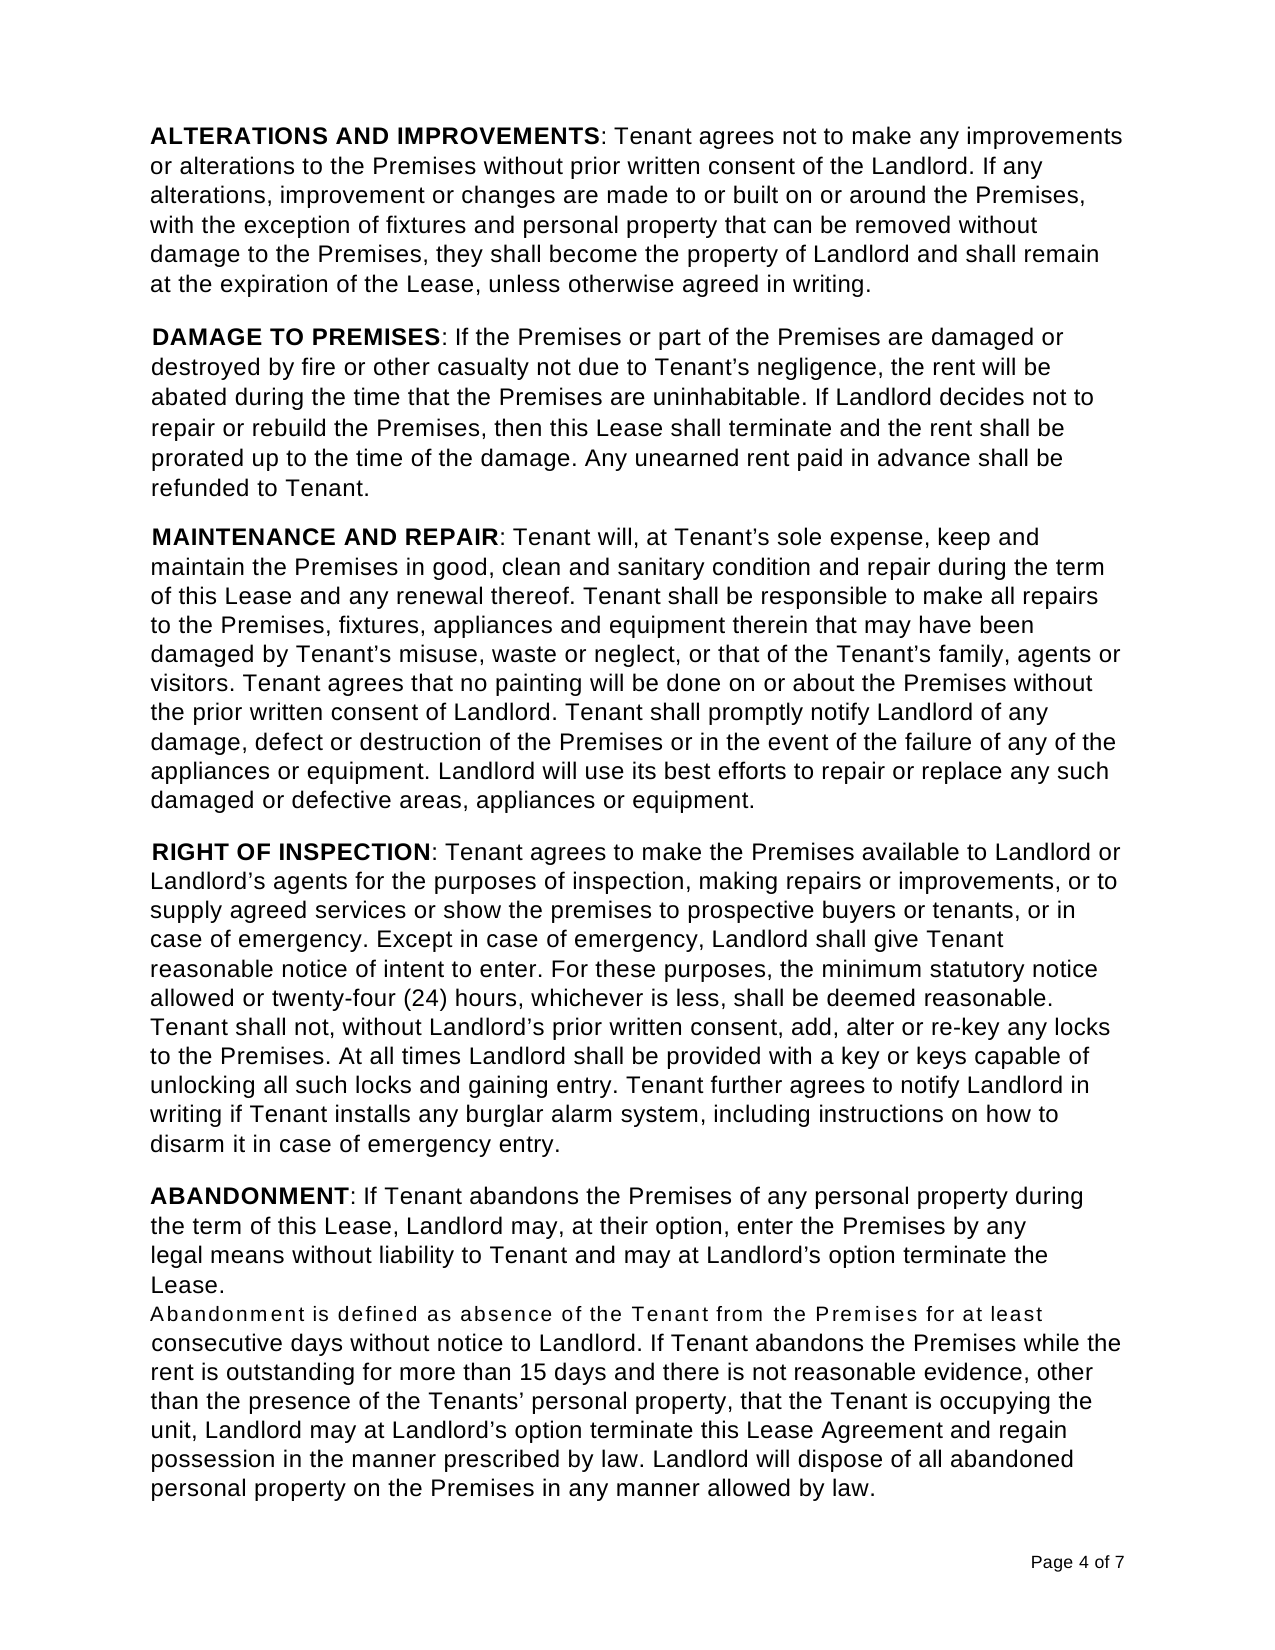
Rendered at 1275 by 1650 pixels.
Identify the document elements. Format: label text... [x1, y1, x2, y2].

text Abandonment is defined as absence of the Tenant from the Premises for at least [150, 1300, 1125, 1329]
text MAINTENANCE AND REPAIR: Tenant will, at Tenant’s sole expense, keep and maintain the Premises in good, clean and sanitary condition and repair during the term of this Lease and any renewal thereof. Tenant shall be responsible to make all repairs to the Premises, fixtures, appliances and equipment therein that may have been damaged by Tenant’s misuse, waste or neglect, or that of the Tenant’s family, agents or visitors. Tenant agrees that no painting will be done on or about the Premises without the prior written consent of Landlord. Tenant shall promptly notify Landlord of any damage, defect or destruction of the Premises or in the event of the failure of any of the appliances or equipment. Landlord will use its best efforts to repair or replace any such damaged or defective areas, appliances or equipment. [150, 523, 1121, 813]
text DAMAGE TO PREMISES: If the Premises or part of the Premises are damaged or destroyed by fire or other casualty not due to Tenant’s negligence, the rent will be abated during the time that the Premises are uninhabitable. If Landlord decides not to repair or rebuild the Premises, then this Lease shall terminate and the rent shall be prorated up to the time of the damage. Any unearned rent paid in advance shall be refunded to Tenant. [151, 323, 1094, 502]
text consecutive days without notice to Landlord. If Tenant abandons the Premises while the rent is outstanding for more than 15 days and there is not reasonable evidence, other than the presence of the Tenants’ personal property, that the Tenant is occupying the unit, Landlord may at Landlord’s option terminate this Lease Agreement and regain possession in the manner prescribed by law. Landlord will dispose of all abandoned personal property on the Premises in any manner allowed by law. [150, 1329, 1122, 1501]
text RIGHT OF INSPECTION: Tenant agrees to make the Premises available to Landlord or Landlord’s agents for the purposes of inspection, making repairs or improvements, or to supply agreed services or show the premises to prospective buyers or tenants, or in case of emergency. Except in case of emergency, Landlord shall give Tenant reasonable notice of intent to enter. For these purposes, the minimum statutory notice allowed or twenty-four (24) hours, whichever is less, shall be deemed reasonable. Tenant shall not, without Landlord’s prior written consent, add, alter or re-key any locks to the Premises. At all times Landlord shall be provided with a key or keys capable of unlocking all such locks and gaining entry. Tenant further agrees to notify Landlord in writing if Tenant installs any burglar alarm system, including instructions on how to disarm it in case of emergency entry. [150, 838, 1120, 1157]
text ABANDONMENT: If Tenant abandons the Premises of any personal property during the term of this Lease, Landlord may, at their option, enter the Premises by any legal means without liability to Tenant and may at Landlord’s option terminate the Lease. [150, 1182, 1085, 1298]
text ALTERATIONS AND IMPROVEMENTS: Tenant agrees not to make any improvements or alterations to the Premises without prior written consent of the Landlord. If any alterations, improvement or changes are made to or built on or around the Premises, with the exception of fixtures and personal property that can be removed without damage to the Premises, they shall become the property of Landlord and shall remain at the expiration of the Lease, unless otherwise agreed in writing. [150, 122, 1123, 297]
